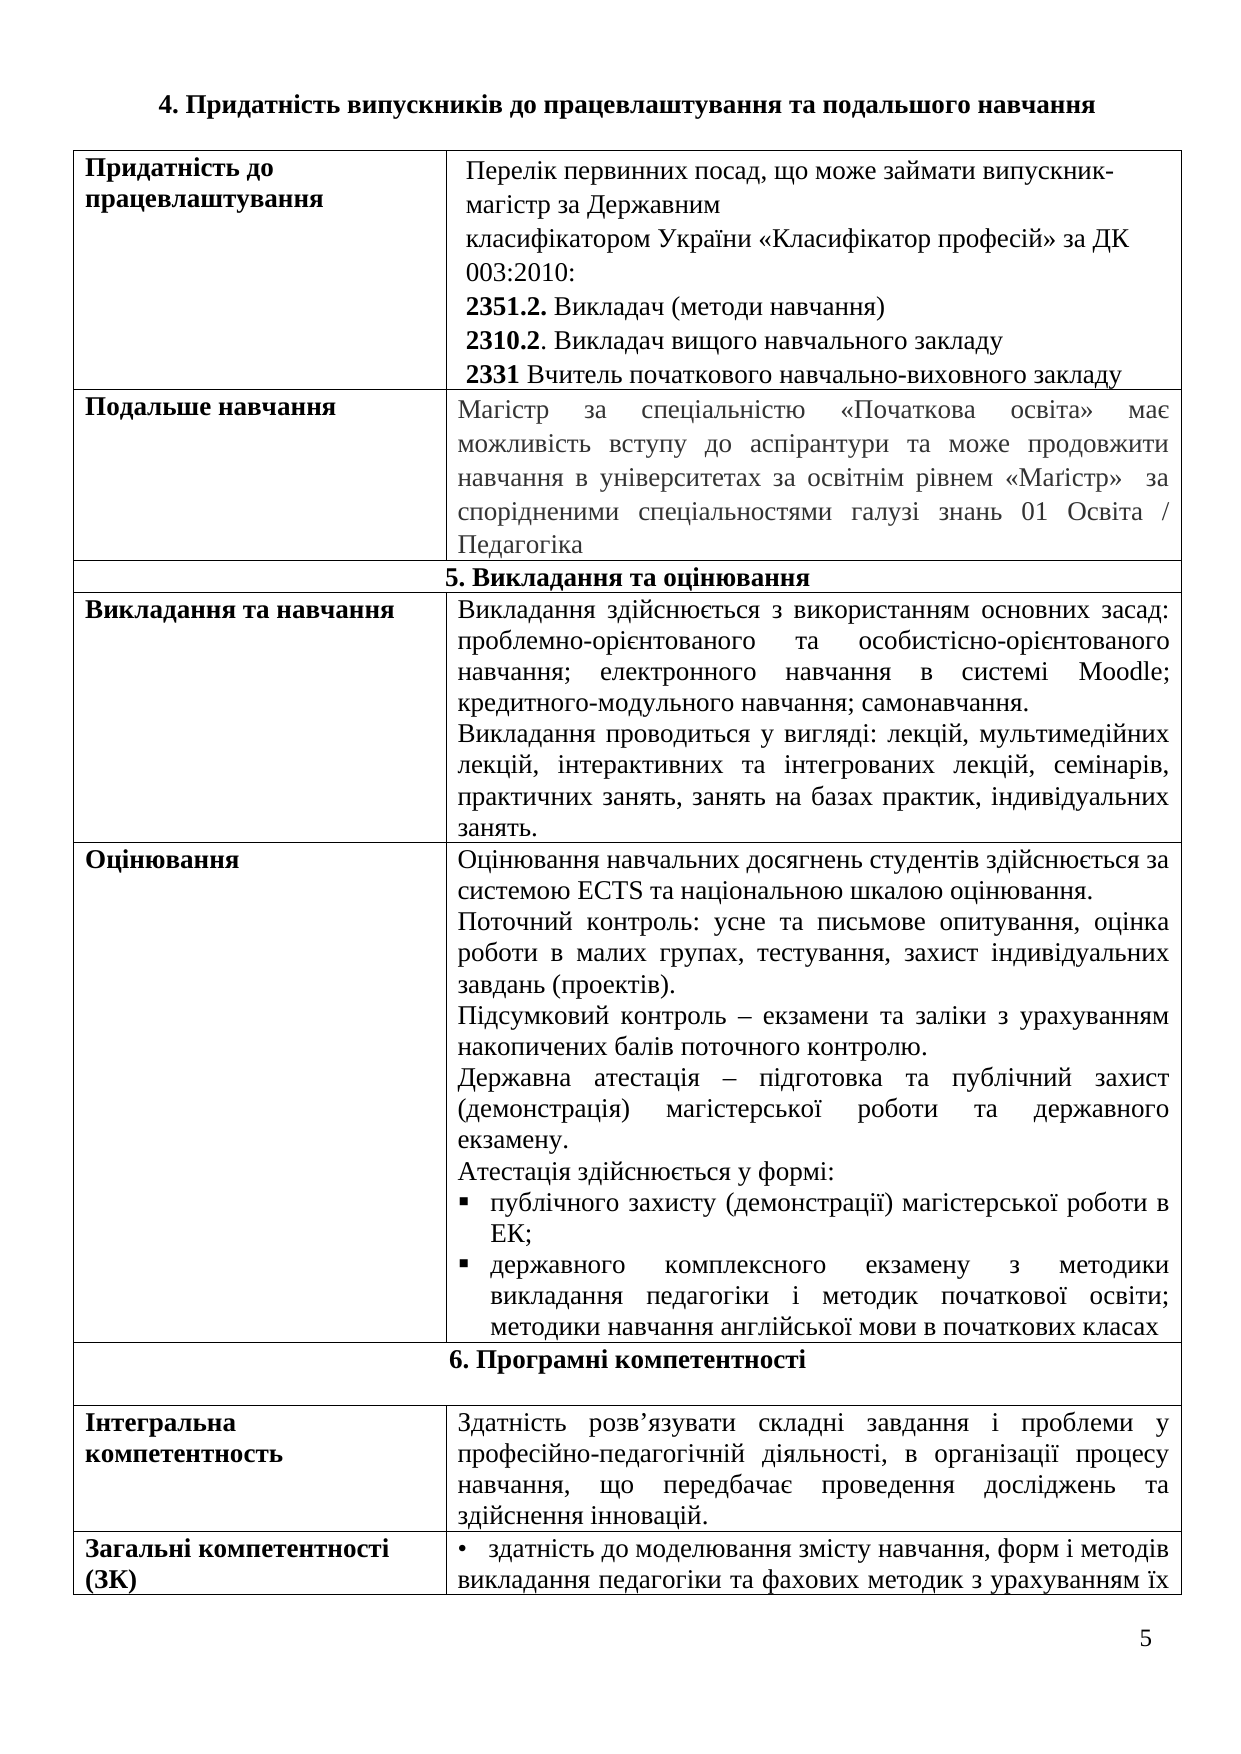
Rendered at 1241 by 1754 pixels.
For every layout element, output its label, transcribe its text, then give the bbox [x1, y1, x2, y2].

table_cell Подальше навчання [74, 390, 446, 560]
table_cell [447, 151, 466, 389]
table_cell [74, 1532, 446, 1594]
table_cell Оцінювання [74, 843, 446, 1342]
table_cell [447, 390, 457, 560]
table_header 4. Придатність випускників до працевлаштування та подальшого навчання [74, 88, 1181, 150]
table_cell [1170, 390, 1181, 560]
table_cell 6. Програмні компетентності [74, 1343, 1181, 1405]
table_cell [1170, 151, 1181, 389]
table_cell Інтегральна компетентность [74, 1406, 446, 1531]
table_cell Оцінювання навчальних досягнень студентів здійснюється за системою ECTS та національною шкалою оцінювання. Поточний контроль: усне та письмове опитування, оцінка роботи в малих групах, тестування, захист індивідуальних завдань (проектів). Підсумковий контроль – екзамени та заліки з урахуванням накопичених балів поточного контролю. Державна атестація – підготовка та публічний захист (демонстрація) магістерської роботи та державного екзамену. Атестація здійснюється у формі: публічного захисту (демонстрації) магістерської роботи в ЕК; державного комплексного екзамену з методики викладання педагогіки і методик початкової освіти; методики навчання англійської мови в початкових класах [447, 843, 1181, 1342]
table_cell Викладання та навчання [74, 593, 446, 842]
table_cell Придатність до працевлаштування [74, 151, 446, 389]
table_cell 5. Викладання та оцінювання [74, 561, 1181, 592]
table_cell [447, 1532, 1181, 1594]
table_cell Здатність розв’язувати складні завдання і проблеми у професійно-педагогічній діяльності, в організації процесу навчання, що передбачає проведення досліджень та здійснення інновацій. [447, 1406, 1181, 1531]
table_cell Викладання здійснюється з використанням основних засад: проблемно-орієнтованого та особистісно-орієнтованого навчання; електронного навчання в системі Moodle; кредитного-модульного навчання; самонавчання. Викладання проводиться у вигляді: лекцій, мультимедійних лекцій, інтерактивних та інтегрованих лекцій, семінарів, практичних занять, занять на базах практик, індивідуальних занять. [447, 593, 1181, 842]
